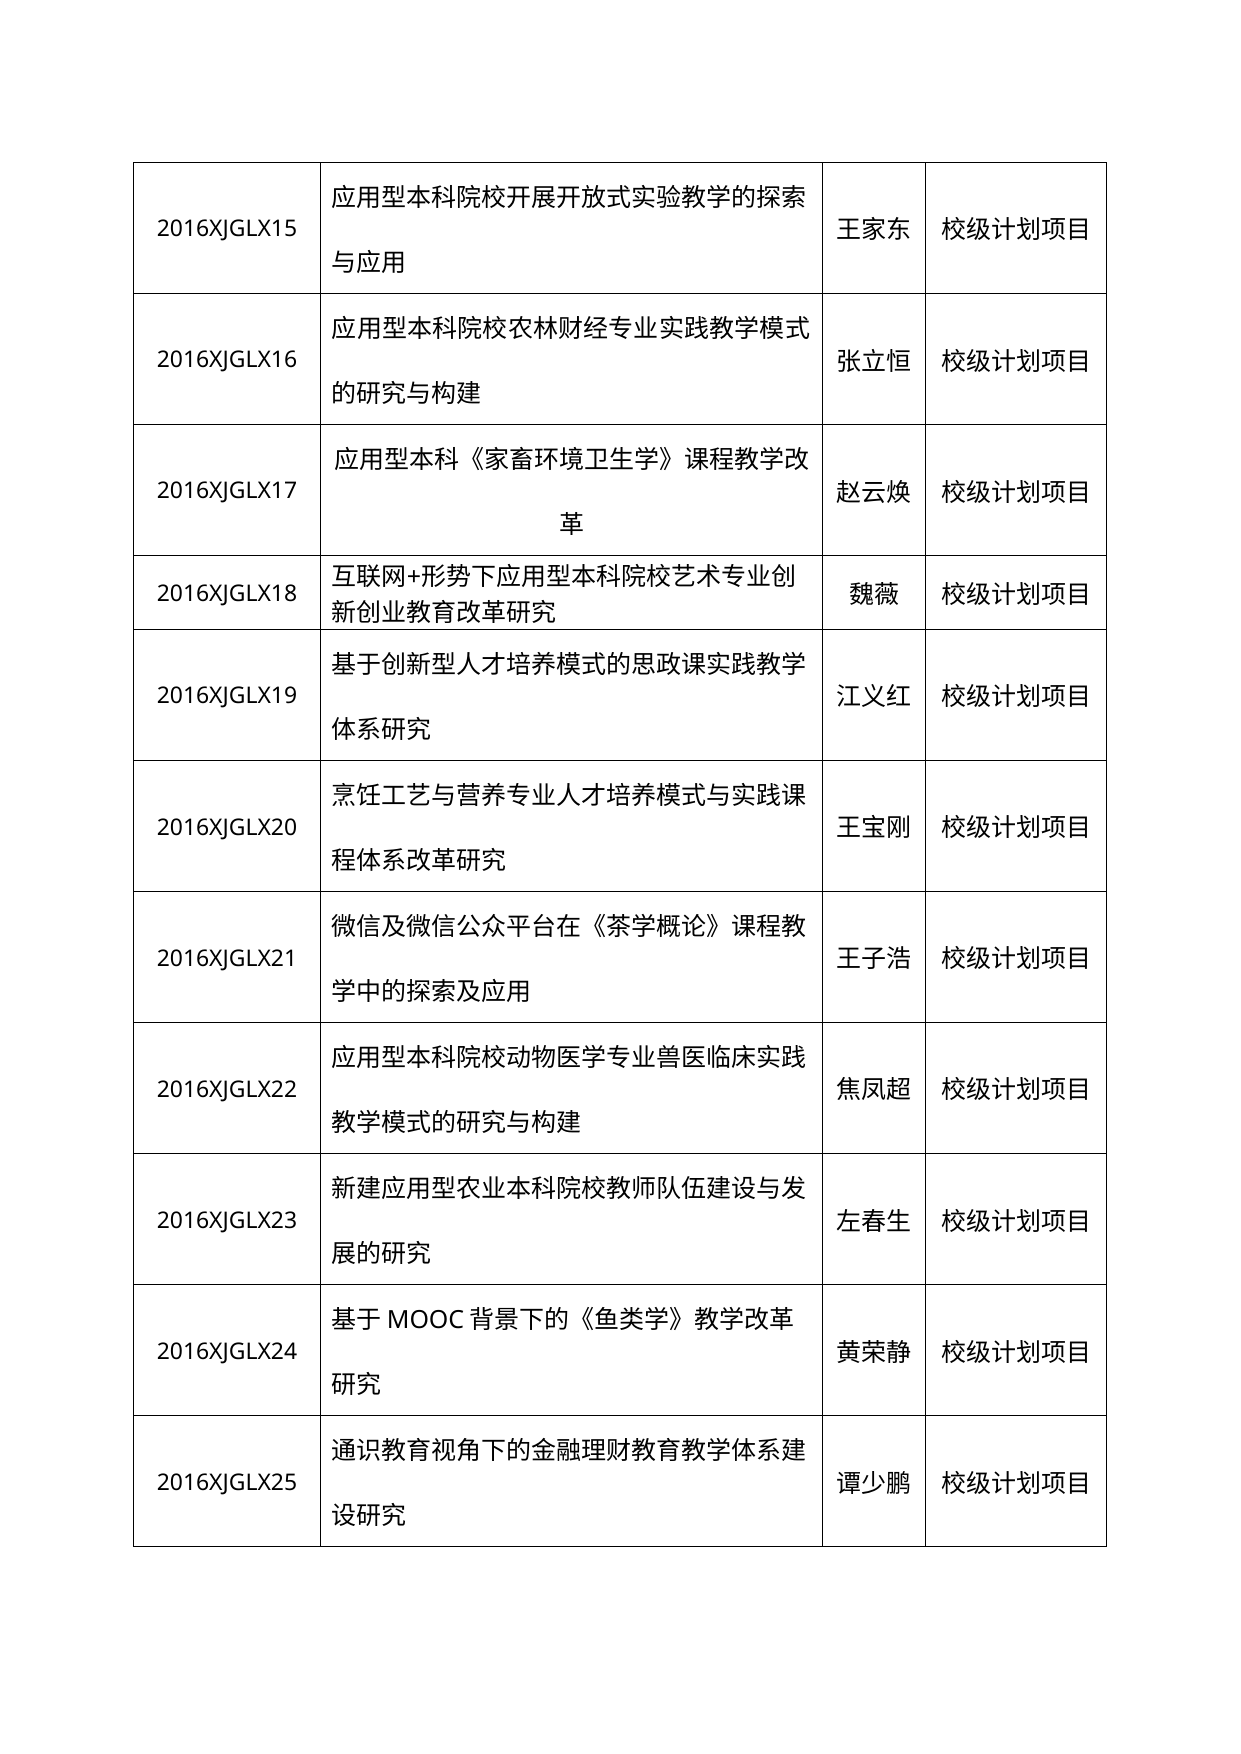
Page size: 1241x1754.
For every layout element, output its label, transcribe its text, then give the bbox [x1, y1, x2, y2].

table_cell 校级计划项目 [926, 556, 1106, 629]
table_cell 通识教育视角下的金融理财教育教学体系建设研究 [321, 1416, 822, 1546]
table_cell 2016XJGLX22 [134, 1023, 320, 1153]
table_cell 基于创新型人才培养模式的思政课实践教学体系研究 [321, 630, 822, 760]
table_cell 2016XJGLX21 [134, 892, 320, 1022]
table_cell 校级计划项目 [926, 294, 1106, 424]
table_cell 校级计划项目 [926, 163, 1106, 293]
table_cell 校级计划项目 [926, 1285, 1106, 1415]
table_cell 2016XJGLX18 [134, 556, 320, 629]
table_cell 赵云焕 [823, 425, 925, 555]
table_cell 2016XJGLX16 [134, 294, 320, 424]
table_cell 校级计划项目 [926, 1154, 1106, 1284]
table_cell 王子浩 [823, 892, 925, 1022]
table_cell 谭少鹏 [823, 1416, 925, 1546]
table_cell 校级计划项目 [926, 1023, 1106, 1153]
table_cell 黄荣静 [823, 1285, 925, 1415]
table_cell 校级计划项目 [926, 892, 1106, 1022]
table_cell 基于MOOC背景下的《鱼类学》教学改革研究 [321, 1285, 822, 1415]
table_cell 烹饪工艺与营养专业人才培养模式与实践课程体系改革研究 [321, 761, 822, 891]
table_cell 张立恒 [823, 294, 925, 424]
table_cell 2016XJGLX24 [134, 1285, 320, 1415]
table_cell 2016XJGLX15 [134, 163, 320, 293]
table_cell 2016XJGLX20 [134, 761, 320, 891]
table_cell 焦凤超 [823, 1023, 925, 1153]
table_cell 王家东 [823, 163, 925, 293]
table_cell 应用型本科《家畜环境卫生学》课程教学改革 [321, 425, 822, 555]
table_cell 校级计划项目 [926, 630, 1106, 760]
table_cell 王宝刚 [823, 761, 925, 891]
table_cell 左春生 [823, 1154, 925, 1284]
table_cell 2016XJGLX19 [134, 630, 320, 760]
table_cell 2016XJGLX25 [134, 1416, 320, 1546]
table_cell 2016XJGLX23 [134, 1154, 320, 1284]
table_cell 校级计划项目 [926, 761, 1106, 891]
table_cell 应用型本科院校动物医学专业兽医临床实践教学模式的研究与构建 [321, 1023, 822, 1153]
table_cell 微信及微信公众平台在《茶学概论》课程教学中的探索及应用 [321, 892, 822, 1022]
table_cell 魏薇 [823, 556, 925, 629]
table_cell 校级计划项目 [926, 425, 1106, 555]
table_cell 新建应用型农业本科院校教师队伍建设与发展的研究 [321, 1154, 822, 1284]
table_cell 2016XJGLX17 [134, 425, 320, 555]
table_cell 互联网+形势下应用型本科院校艺术专业创新创业教育改革研究 [321, 556, 822, 629]
table_cell 应用型本科院校开展开放式实验教学的探索与应用 [321, 163, 822, 293]
table_cell 江义红 [823, 630, 925, 760]
table_cell 校级计划项目 [926, 1416, 1106, 1546]
table_cell 应用型本科院校农林财经专业实践教学模式的研究与构建 [321, 294, 822, 424]
